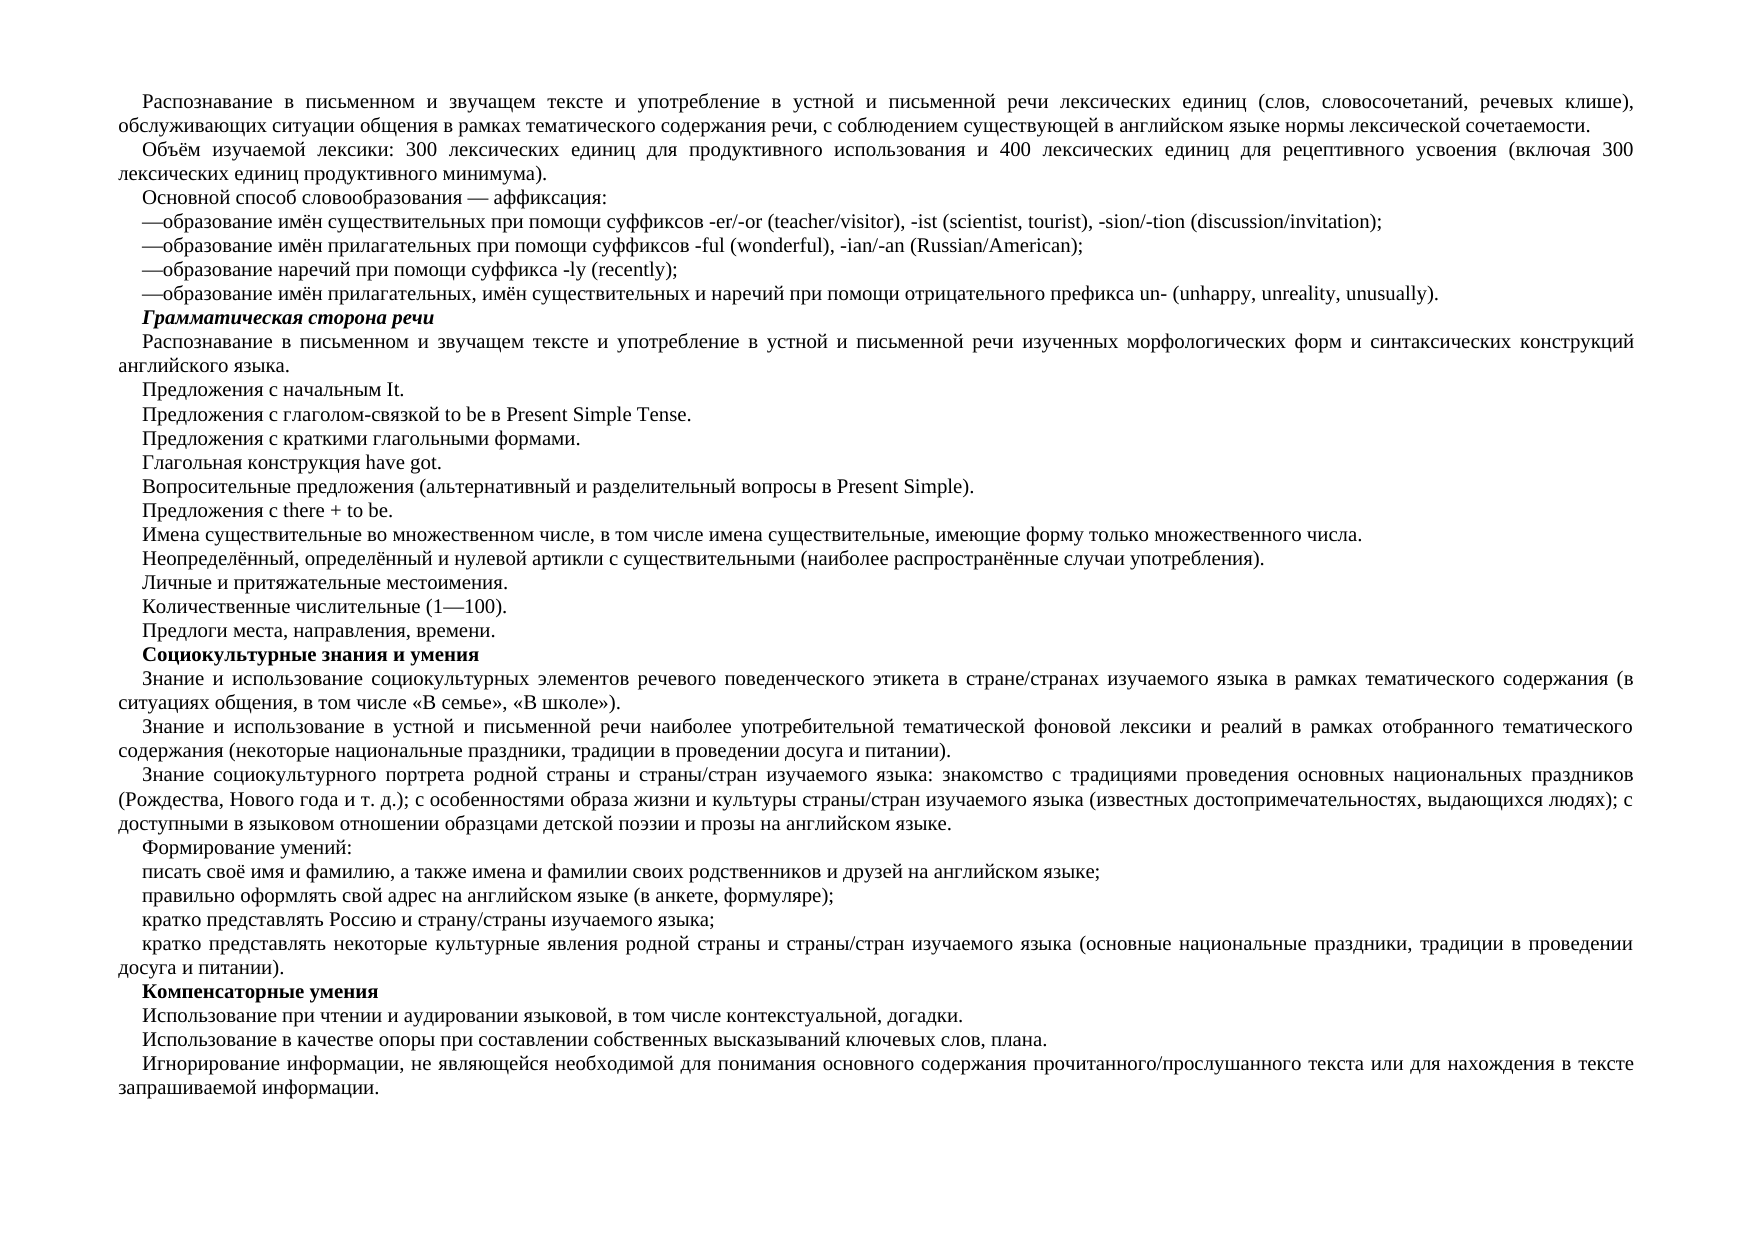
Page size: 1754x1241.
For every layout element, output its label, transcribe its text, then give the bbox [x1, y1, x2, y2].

text Неопределённый, определённый и нулевой артикли с существительными (наиболее распространённые случаи употребления). [118, 546, 1636, 570]
text Знание и использование социокультурных элементов речевого поведенческого этикета в стране/странах изучаемого языка в рамках тематического содержания (в ситуациях общения, в том числе «В семье», «В школе»). [118, 666, 1636, 714]
text кратко представлять Россию и страну/страны изучаемого языка; [118, 907, 1636, 931]
text Имена существительные во множественном числе, в том числе имена существительные, имеющие форму только множественного числа. [118, 522, 1636, 546]
text писать своё имя и фамилию, а также имена и фамилии своих родственников и друзей на английском языке; [118, 859, 1636, 883]
text —образование имён существительных при помощи суффиксов -er/-or (teacher/visitor), -ist (scientist, tourist), -sion/-tion (discussion/invitation); [118, 209, 1636, 233]
text Количественные числительные (1—100). [118, 594, 1636, 618]
text Использование при чтении и аудировании языковой, в том числе контекстуальной, догадки. [118, 1003, 1636, 1027]
text Распознавание в письменном и звучащем тексте и употребление в устной и письменной речи лексических единиц (слов, словосочетаний, речевых клише), обслуживающих ситуации общения в рамках тематического содержания речи, с соблюдением существующей в английском языке нормы лексической сочетаемости. [118, 89, 1636, 137]
text Игнорирование информации, не являющейся необходимой для понимания основного содержания прочитанного/прослушанного текста или для нахождения в тексте запрашиваемой информации. [118, 1051, 1636, 1099]
text Вопросительные предложения (альтернативный и разделительный вопросы в Present Simple). [118, 474, 1636, 498]
text Знание и использование в устной и письменной речи наиболее употребительной тематической фоновой лексики и реалий в рамках отобранного тематического содержания (некоторые национальные праздники, традиции в проведении досуга и питании). [118, 714, 1636, 762]
text Компенсаторные умения [118, 979, 1636, 1003]
text Глагольная конструкция have got. [118, 449, 1636, 474]
text Предлоги места, направления, времени. [118, 618, 1636, 642]
text —образование имён прилагательных при помощи суффиксов -ful (wonderful), -ian/-an (Russian/American); [118, 233, 1636, 257]
text —образование имён прилагательных, имён существительных и наречий при помощи отрицательного префикса un- (unhappy, unreality, unusually). [118, 281, 1636, 305]
text —образование наречий при помощи суффикса -ly (recently); [118, 257, 1636, 281]
text Знание социокультурного портрета родной страны и страны/стран изучаемого языка: знакомство с традициями проведения основных национальных праздников (Рождества, Нового года и т. д.); с особенностями образа жизни и культуры страны/стран изучаемого языка (известных достопримечательностях, выдающихся людях); с доступными в языковом отношении образцами детской поэзии и прозы на английском языке. [118, 762, 1636, 834]
text кратко представлять некоторые культурные явления родной страны и страны/стран изучаемого языка (основные национальные праздники, традиции в проведении досуга и питании). [118, 931, 1636, 979]
text правильно оформлять свой адрес на английском языке (в анкете, формуляре); [118, 883, 1636, 907]
text Объём изучаемой лексики: 300 лексических единиц для продуктивного использования и 400 лексических единиц для рецептивного усвоения (включая 300 лексических единиц продуктивного минимума). [118, 137, 1636, 185]
text Формирование умений: [118, 834, 1636, 859]
text Грамматическая сторона речи [118, 305, 1636, 329]
text Социокультурные знания и умения [118, 642, 1636, 666]
text Личные и притяжательные местоимения. [118, 570, 1636, 594]
text Распознавание в письменном и звучащем тексте и употребление в устной и письменной речи изученных морфологических форм и синтаксических конструкций английского языка. [118, 329, 1636, 377]
text Основной способ словообразования — аффиксация: [118, 185, 1636, 209]
text Предложения с there + to be. [118, 498, 1636, 522]
text Использование в качестве опоры при составлении собственных высказываний ключевых слов, плана. [118, 1027, 1636, 1051]
text Предложения с краткими глагольными формами. [118, 426, 1636, 449]
text Предложения с глаголом-связкой to be в Present Simple Tense. [118, 401, 1636, 426]
text Предложения с начальным It. [118, 377, 1636, 401]
